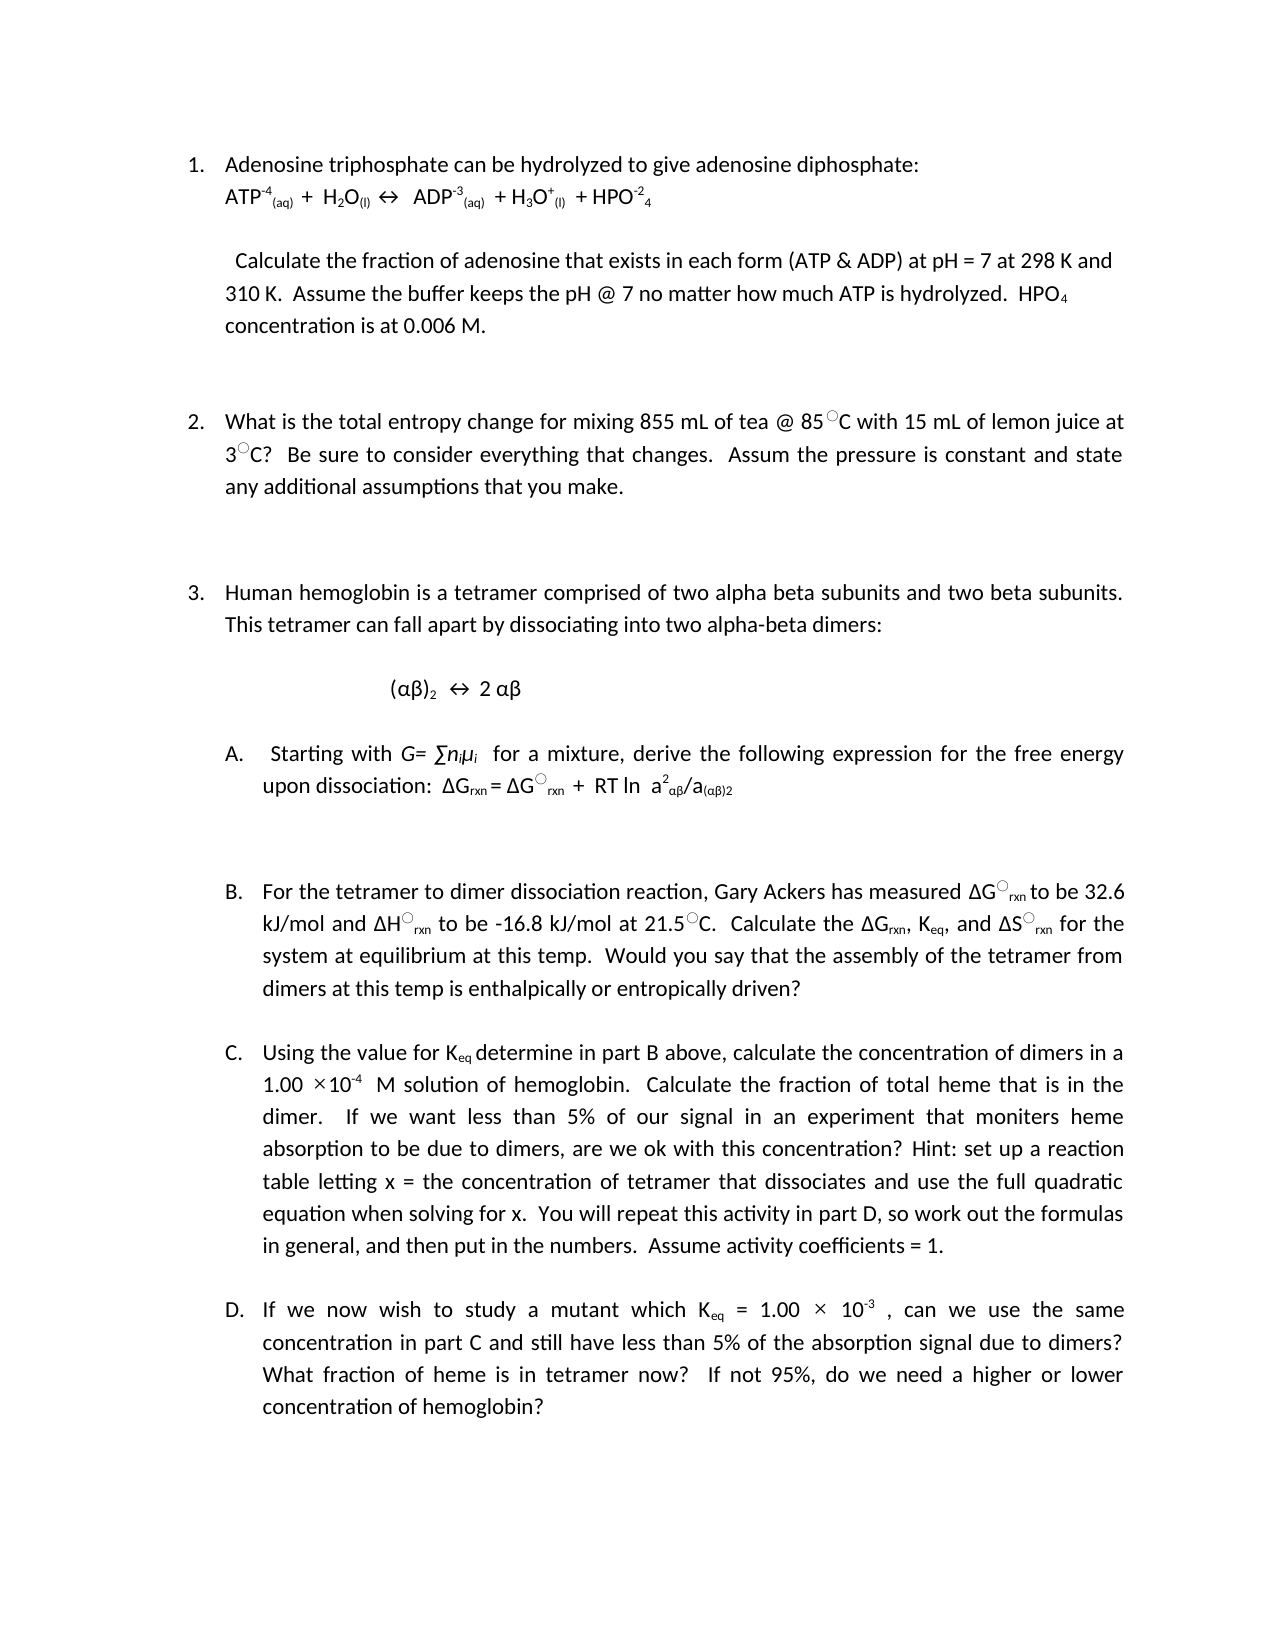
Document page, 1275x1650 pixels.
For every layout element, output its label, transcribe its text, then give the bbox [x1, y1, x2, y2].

list Adenosine triphosphate can be hydrolyzed to give adenosine diphosphate: [187, 150, 1125, 178]
list What is the total entropy change for mixing 855 mL of tea @ 85⃝C with 15 mL of lemon juice at 3⃝C? Be sure to consider everything that changes. Assum the pressure is constant and state any additional assumptions that you make. [187, 407, 1125, 500]
list If we now wish to study a mutant which Keq = 1.00 10-3 , can we use the same concentration in part C and still have less than 5% of the absorption signal due to dimers? What fraction of heme is in tetramer now? If not 95%, do we need a higher or lower concentration of hemoglobin? [225, 1296, 1125, 1420]
list Starting with G= ∑niµi for a mixture, derive the following expression for the free energy upon dissociation: ∆Grxn = ∆G⃝rxn + RT ln a2αβ/a(αβ)2 [225, 739, 1125, 799]
list Calculate the fraction of adenosine that exists in each form (ATP & ADP) at pH = 7 at 298 K and 310 K. Assume the buffer keeps the pH @ 7 no matter how much ATP is hydrolyzed. HPO4 concentration is at 0.006 M. [225, 247, 1125, 339]
list (αβ)2 ↔ 2 αβ [225, 674, 1125, 702]
list ATP-4(aq) + H2O(l) ↔ ADP-3(aq) + H3O+(l) + HPO-24 [225, 182, 1125, 210]
list Using the value for Keq determine in part B above, calculate the concentration of dimers in a 1.00 10-4 M solution of hemoglobin. Calculate the fraction of total heme that is in the dimer. If we want less than 5% of our signal in an experiment that moniters heme absorption to be due to dimers, are we ok with this concentration? Hint: set up a reaction table letting x = the concentration of tetramer that dissociates and use the full quadratic equation when solving for x. You will repeat this activity in part D, so work out the formulas in general, and then put in the numbers. Assume activity coefficients = 1. [225, 1038, 1125, 1259]
list Human hemoglobin is a tetramer comprised of two alpha beta subunits and two beta subunits. This tetramer can fall apart by dissociating into two alpha-beta dimers: [187, 578, 1125, 638]
list For the tetramer to dimer dissociation reaction, Gary Ackers has measured ∆G⃝rxn to be 32.6 kJ/mol and ∆H⃝rxn to be -16.8 kJ/mol at 21.5⃝C. Calculate the ∆Grxn, Keq, and ∆S⃝rxn for the system at equilibrium at this temp. Would you say that the assembly of the tetramer from dimers at this temp is enthalpically or entropically driven? [225, 877, 1125, 1002]
